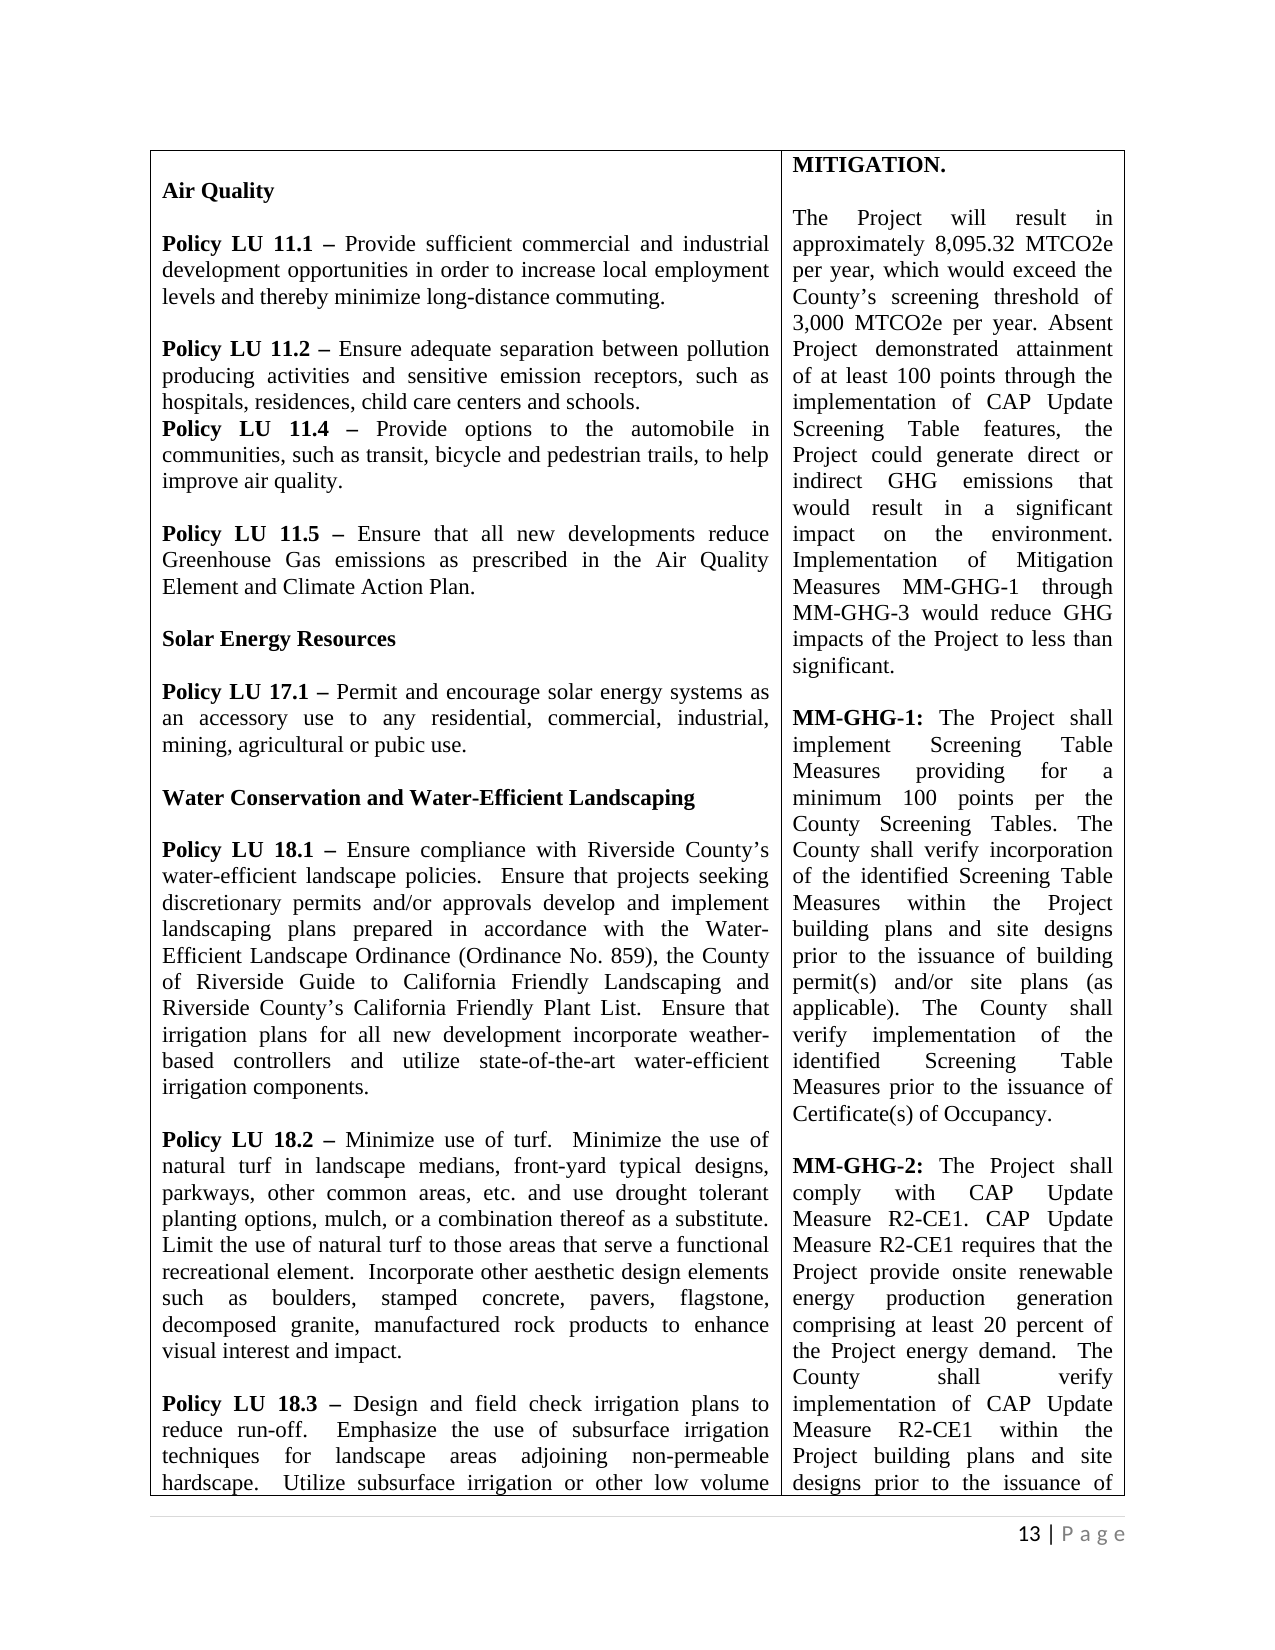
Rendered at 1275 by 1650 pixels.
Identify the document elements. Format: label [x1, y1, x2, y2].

table_cell [782, 151, 1124, 1495]
table_cell [151, 151, 781, 1495]
